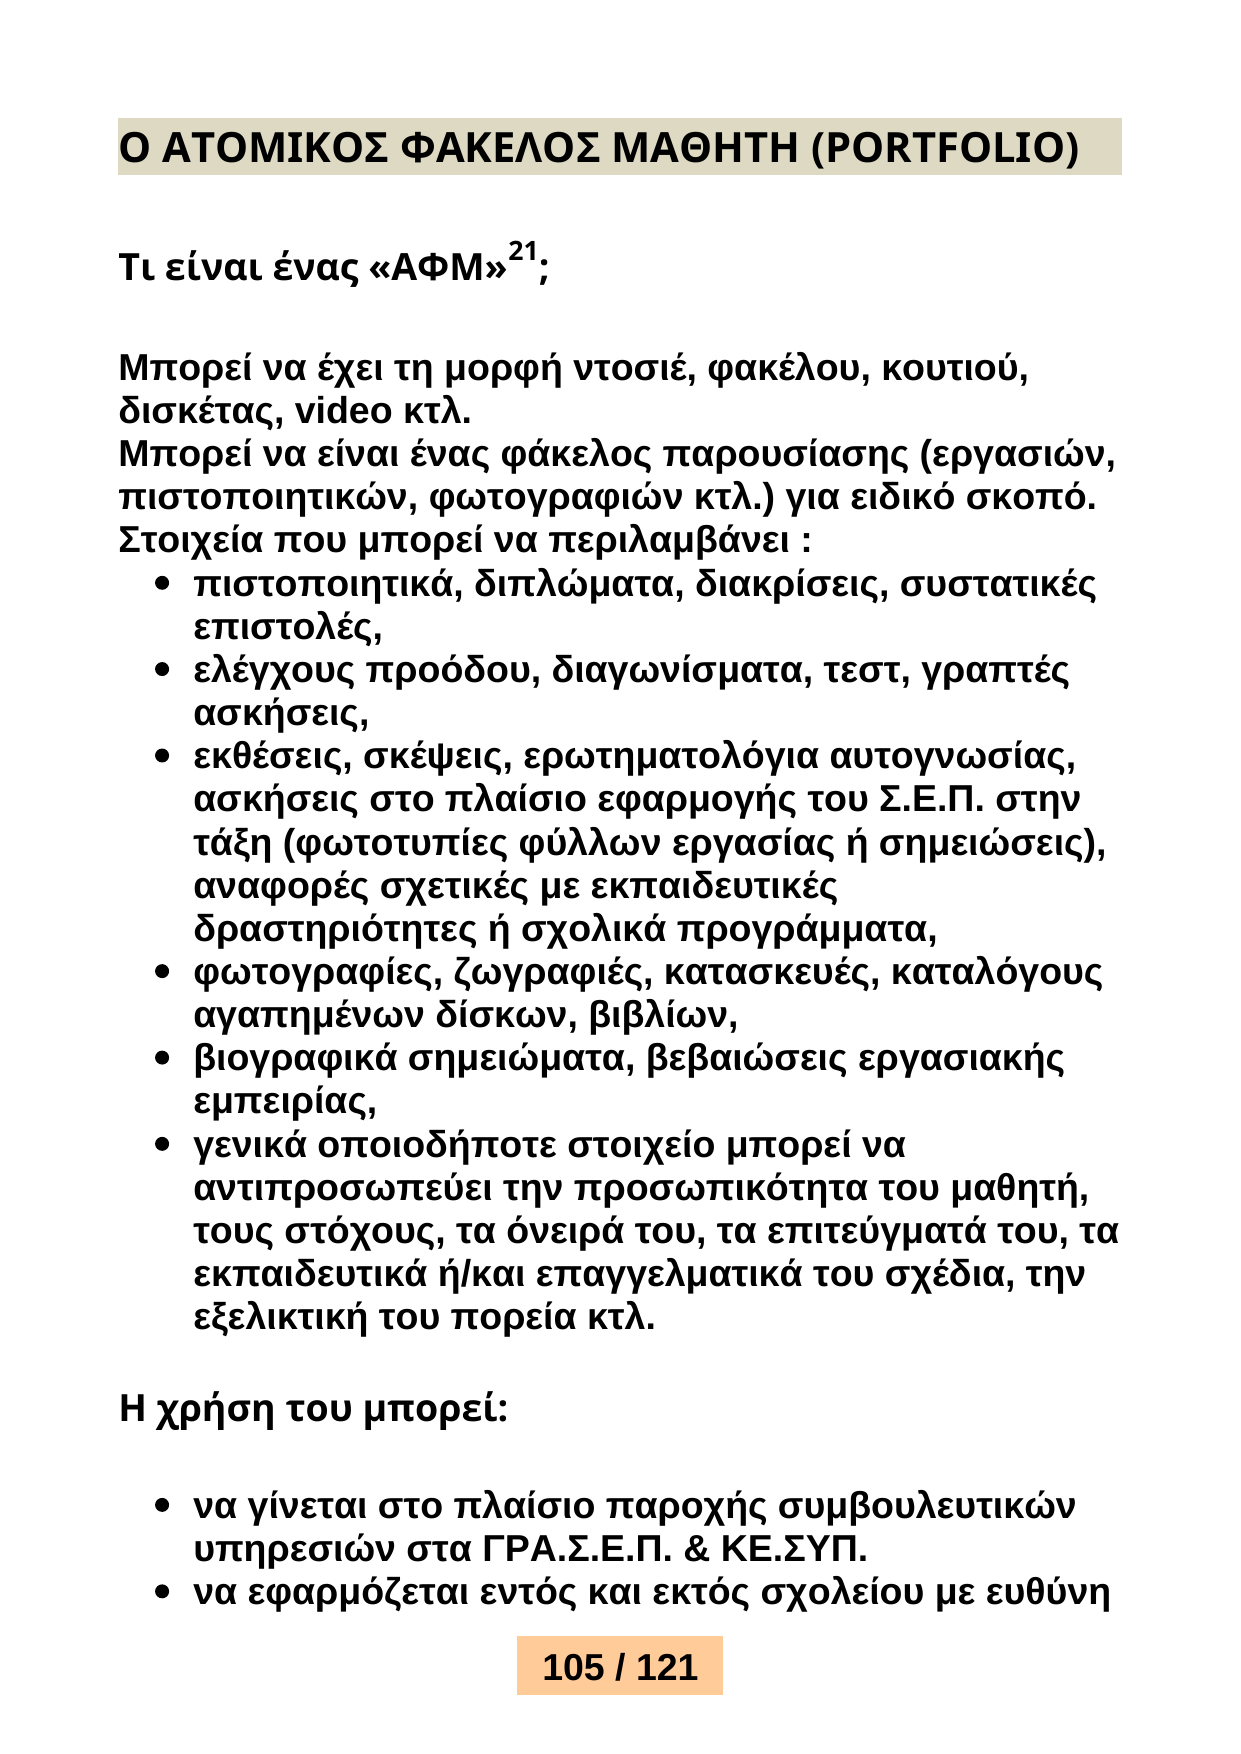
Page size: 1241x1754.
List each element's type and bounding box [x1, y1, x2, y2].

table_header [118, 175, 1122, 1612]
